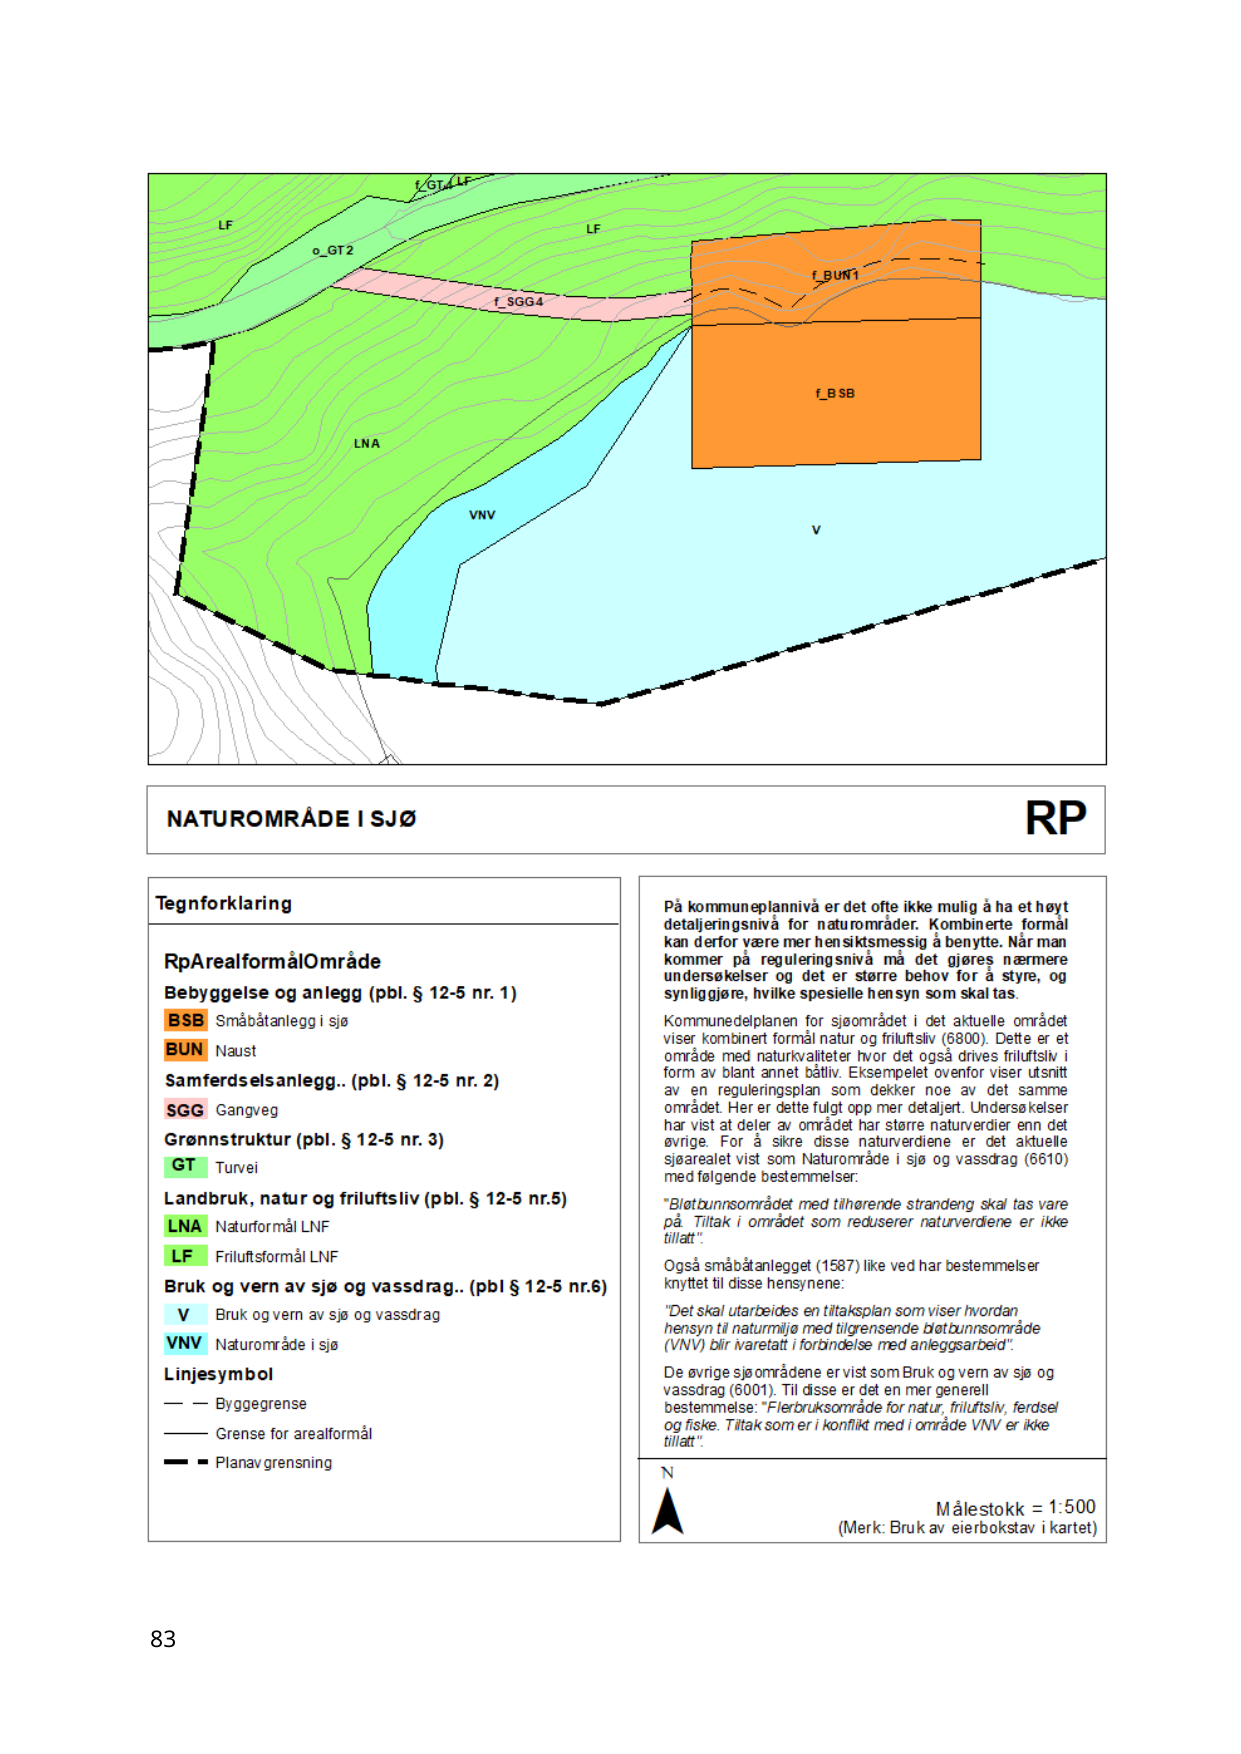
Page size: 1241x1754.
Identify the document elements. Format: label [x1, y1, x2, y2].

picture [129, 153, 1126, 1561]
